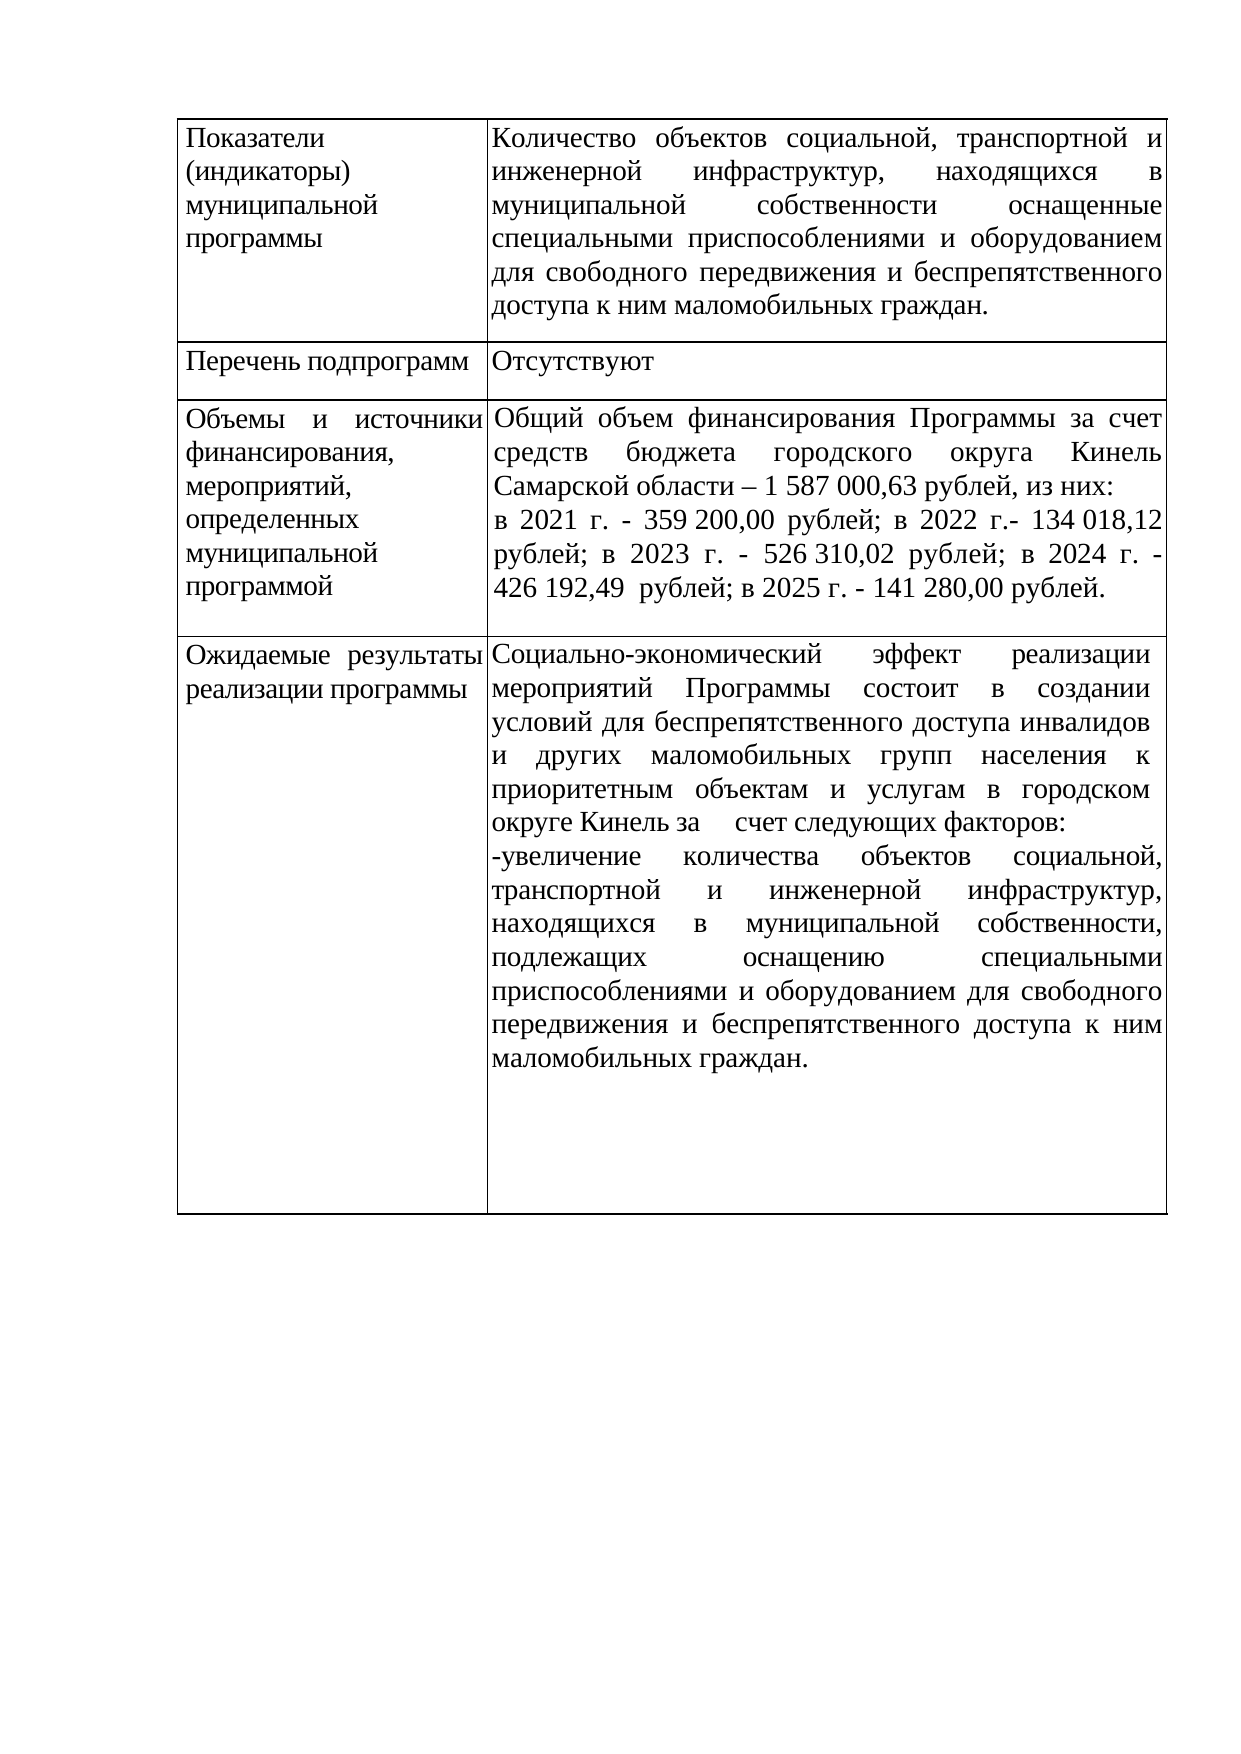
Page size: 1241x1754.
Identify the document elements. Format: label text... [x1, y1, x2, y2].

table_cell Объемы и источники финансирования, мероприятий, определенных муниципальной программой [178, 401, 487, 636]
table_cell Общий объем финансирования Программы за счет средств бюджета городского округа Кинель Самарской области – 1 587 000,63 рублей, из них: в 2021 г. - 359 200,00 рублей; в 2022 г.- 134 018,12 рублей; в 2023 г. - 526 310,02 рублей; в 2024 г. -426 192,49 рублей; в 2025 г. - 141 280,00 рублей. [488, 401, 1166, 636]
table_cell Социально-экономический эффект реализации мероприятий Программы состоит в создании условий для беспрепятственного доступа инвалидов и других маломобильных групп населения к приоритетным объектам и услугам в городском округе Кинель за счет следующих факторов: -увеличение количества объектов социальной, транспортной и инженерной инфраструктур, находящихся в муниципальной собственности, подлежащих оснащению специальными приспособлениями и оборудованием для свободного передвижения и беспрепятственного доступа к ним маломобильных граждан. [488, 637, 1166, 1213]
table_cell Отсутствуют [488, 343, 1166, 399]
table_cell Показатели (индикаторы) муниципальной программы [178, 120, 487, 341]
table_cell Количество объектов социальной, транспортной и инженерной инфраструктур, находящихся в муниципальной собственности оснащенные специальными приспособлениями и оборудованием для свободного передвижения и беспрепятственного доступа к ним маломобильных граждан. [488, 120, 1166, 341]
table_cell Перечень подпрограмм [178, 343, 487, 399]
table_cell Ожидаемые результаты реализации программы [178, 637, 487, 1213]
